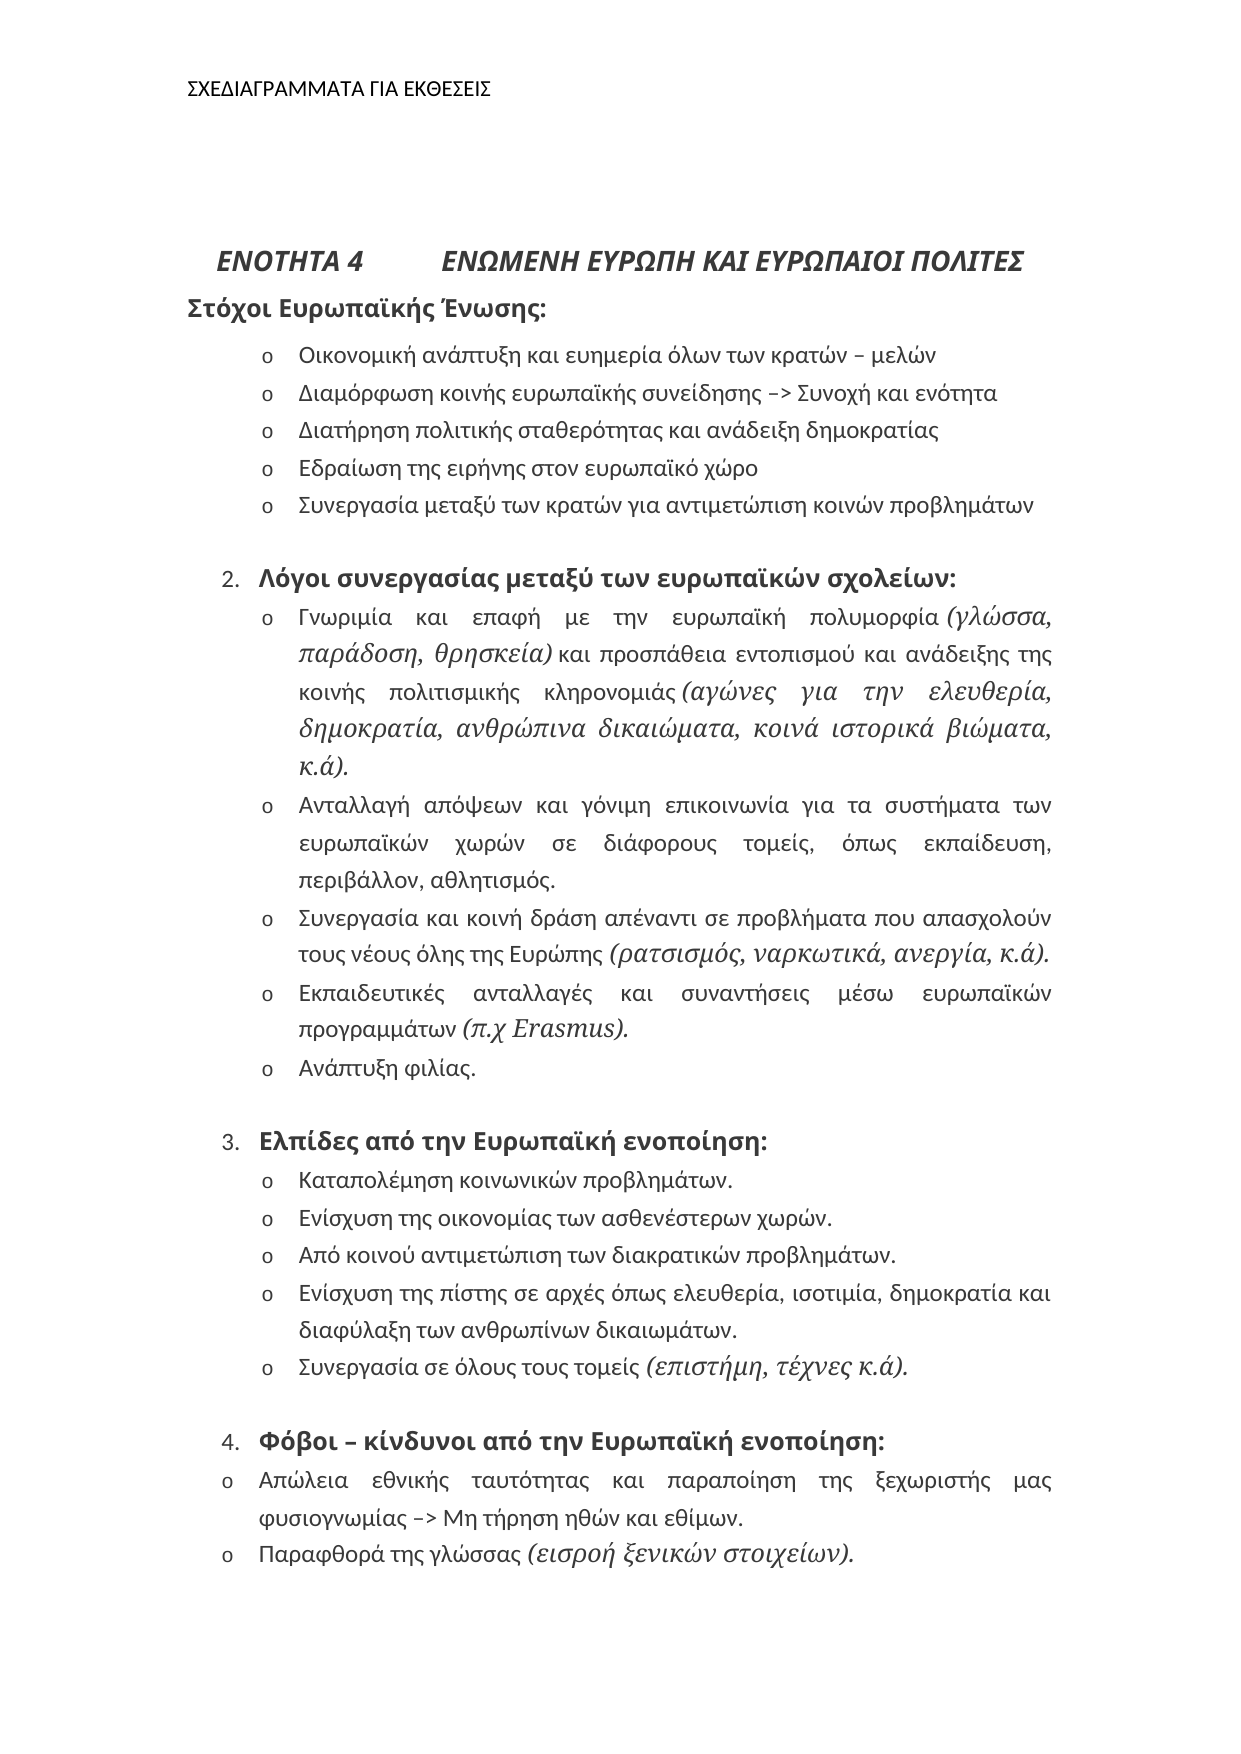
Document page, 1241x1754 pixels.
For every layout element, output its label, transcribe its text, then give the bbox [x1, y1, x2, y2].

list Ενίσχυση της πίστης σε αρχές όπως ελευθερία, ισοτιμία, δημοκρατία και διαφύλαξη των ανθρωπίνων δικαιωμάτων. [261, 1270, 1053, 1345]
list Λόγοι συνεργασίας μεταξύ των ευρωπαϊκών σχολείων: [221, 557, 1053, 595]
text ΕΝΟΤΗΤΑ 4 ΕΝΩΜΕΝΗ ΕΥΡΩΠΗ ΚΑΙ ΕΥΡΩΠΑΙΟΙ ΠΟΛΙΤΕΣ [187, 242, 1053, 280]
list Γνωριμία και επαφή με την ευρωπαϊκή πολυμορφία (γλώσσα, παράδοση, θρησκεία) και προσπάθεια εντοπισμού και ανάδειξης της κοινής πολιτισμικής κληρονομιάς (αγώνες για την ελευθερία, δημοκρατία, ανθρώπινα δικαιώματα, κοινά ιστορικά βιώματα, κ.ά). [261, 595, 1053, 782]
list Καταπολέμηση κοινωνικών προβλημάτων. [261, 1157, 1053, 1195]
list Φόβοι – κίνδυνοι από την Ευρωπαϊκή ενοποίηση: [221, 1420, 1053, 1457]
list Συνεργασία και κοινή δράση απέναντι σε προβλήματα που απασχολούν τους νέους όλης της Ευρώπης (ρατσισμός, ναρκωτικά, ανεργία, κ.ά). [261, 895, 1053, 970]
list Απώλεια εθνικής ταυτότητας και παραποίηση της ξεχωριστής μας φυσιογνωμίας –> Μη τήρηση ηθών και εθίμων. [221, 1457, 1053, 1532]
list Εδραίωση της ειρήνης στον ευρωπαϊκό χώρο [261, 445, 1053, 482]
list Ενίσχυση της οικονομίας των ασθενέστερων χωρών. [261, 1195, 1053, 1232]
list Ανάπτυξη φιλίας. [261, 1045, 1053, 1082]
list Εκπαιδευτικές ανταλλαγές και συναντήσεις μέσω ευρωπαϊκών προγραμμάτων (π.χ Erasmus). [261, 970, 1053, 1045]
list Οικονομική ανάπτυξη και ευημερία όλων των κρατών – μελών [261, 332, 1053, 370]
list Συνεργασία σε όλους τους τομείς (επιστήμη, τέχνες κ.ά). [261, 1345, 1053, 1382]
list Από κοινού αντιμετώπιση των διακρατικών προβλημάτων. [261, 1232, 1053, 1270]
list Ελπίδες από την Ευρωπαϊκή ενοποίηση: [221, 1120, 1053, 1157]
list Παραφθορά της γλώσσας (εισροή ξενικών στοιχείων). [221, 1532, 1053, 1570]
text Στόχοι Ευρωπαϊκής Ένωσης: [187, 287, 1053, 325]
list Συνεργασία μεταξύ των κρατών για αντιμετώπιση κοινών προβλημάτων [261, 482, 1053, 520]
list Διατήρηση πολιτικής σταθερότητας και ανάδειξη δημοκρατίας [261, 407, 1053, 445]
list Διαμόρφωση κοινής ευρωπαϊκής συνείδησης –> Συνοχή και ενότητα [261, 370, 1053, 407]
list Ανταλλαγή απόψεων και γόνιμη επικοινωνία για τα συστήματα των ευρωπαϊκών χωρών σε διάφορους τομείς, όπως εκπαίδευση, περιβάλλον, αθλητισμός. [261, 782, 1053, 895]
